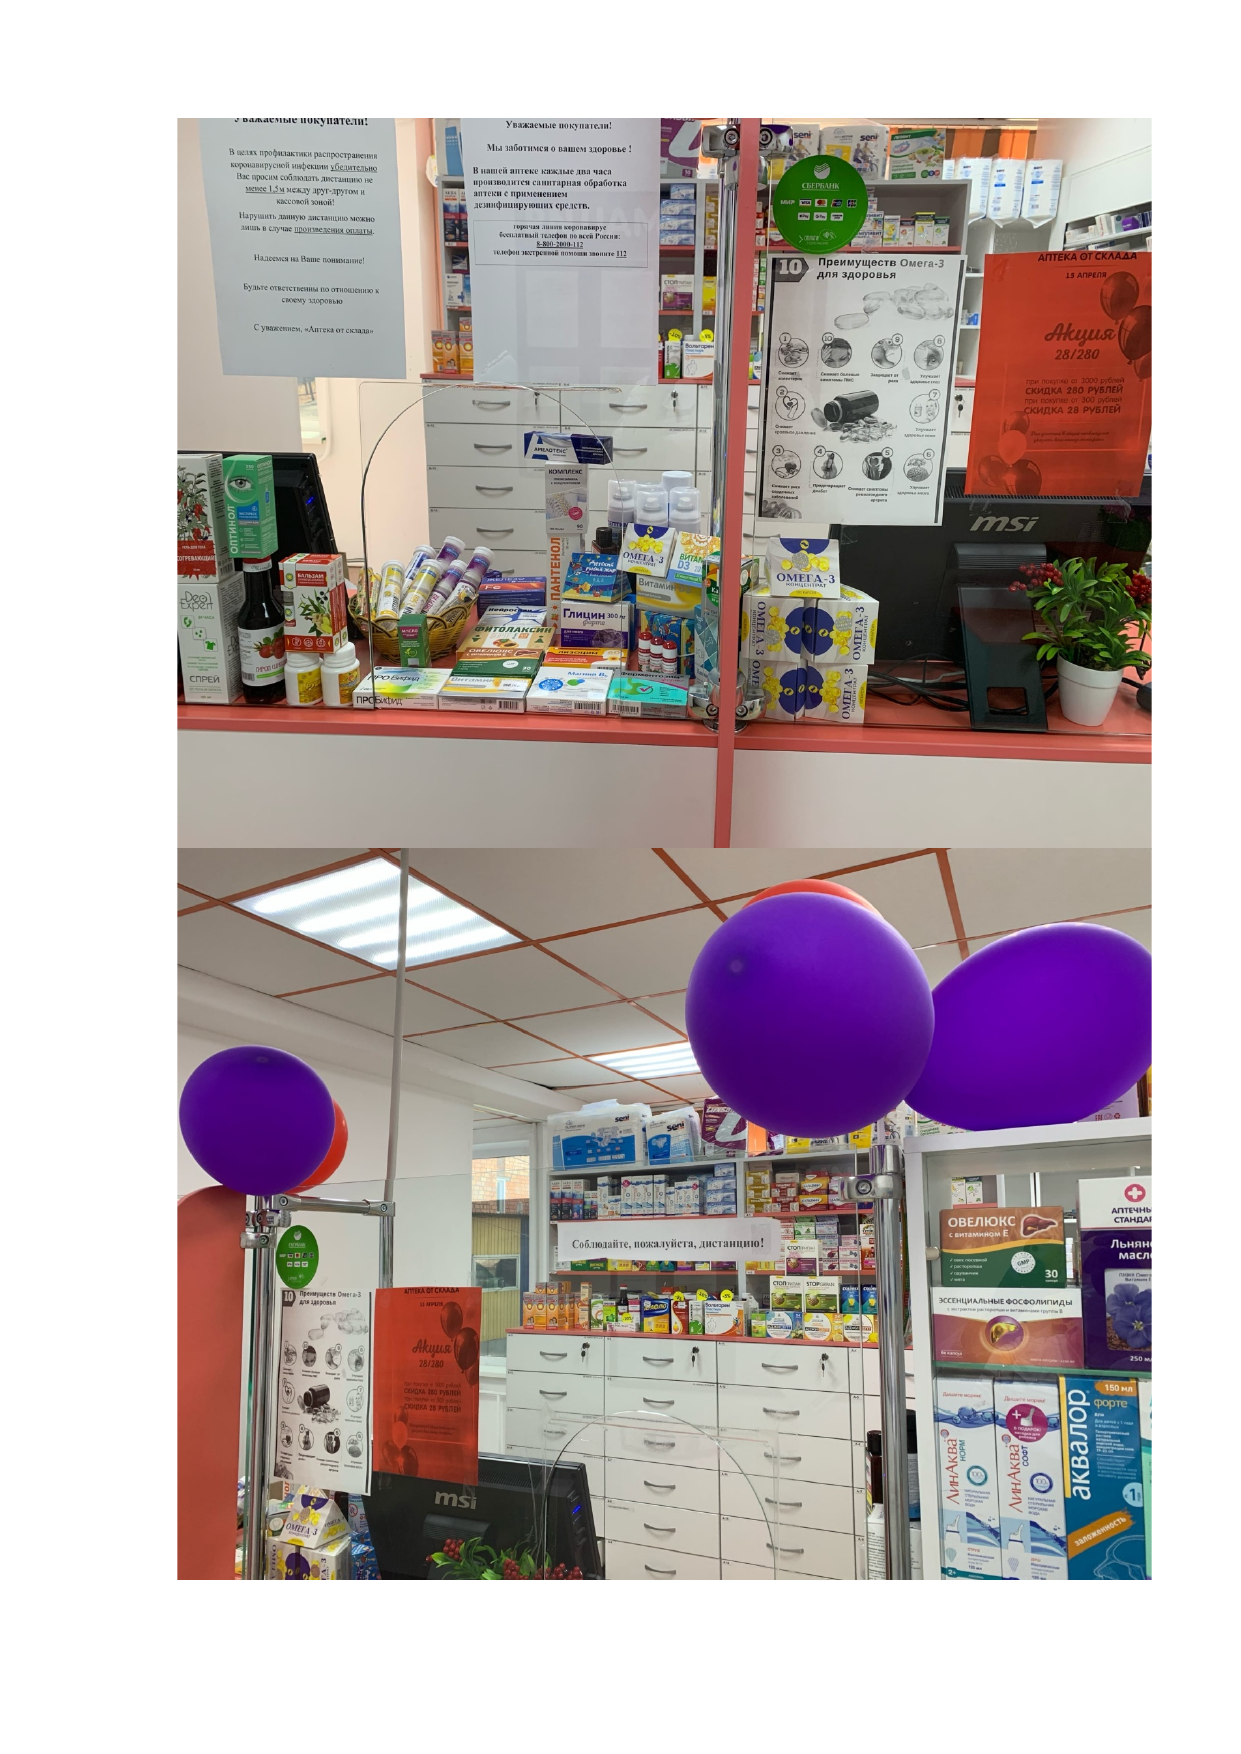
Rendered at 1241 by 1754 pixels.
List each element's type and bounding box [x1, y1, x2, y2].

picture [1133, 1565, 1142, 1570]
picture [177, 118, 1152, 1580]
